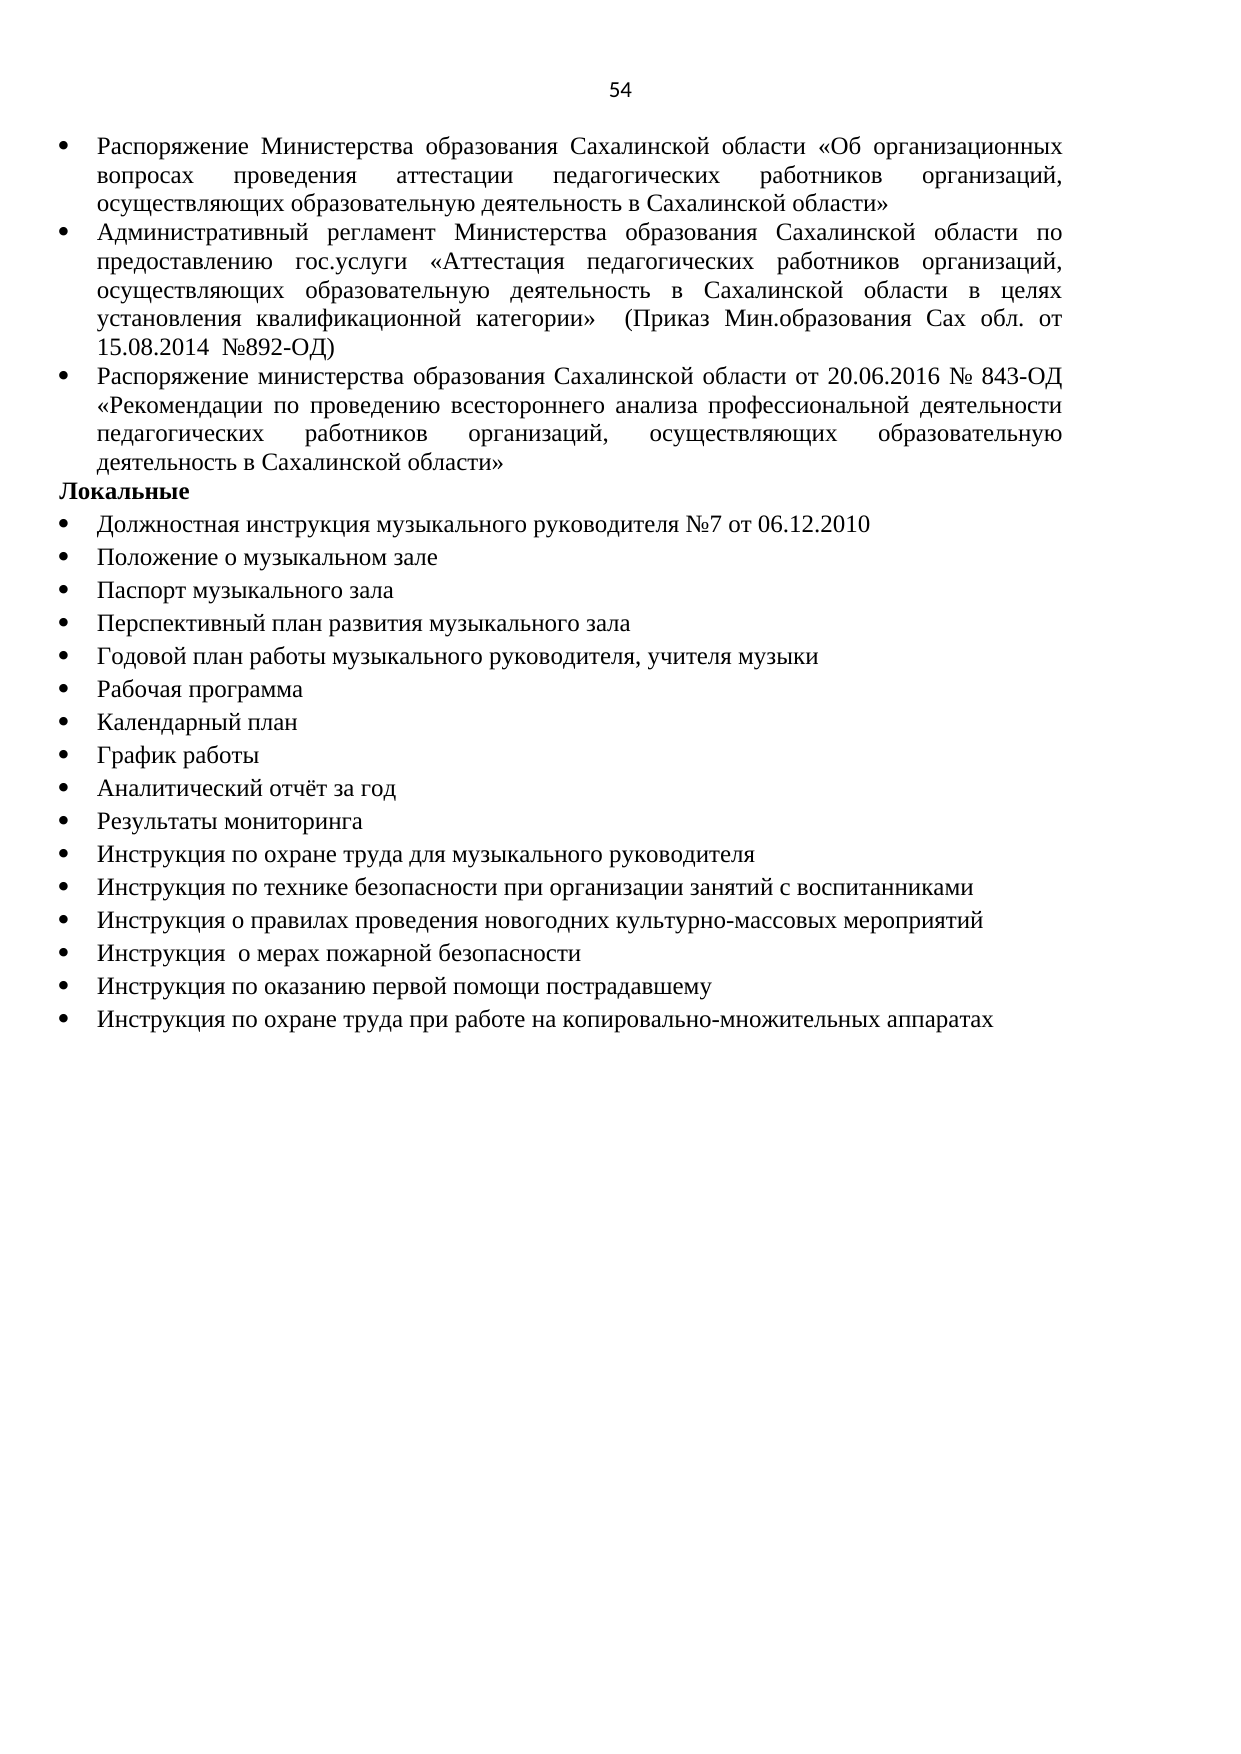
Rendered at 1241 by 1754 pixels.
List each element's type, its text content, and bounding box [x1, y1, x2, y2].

list Инструкция о правилах проведения новогодних культурно-массовых мероприятий [59, 905, 1181, 934]
list Распоряжение Министерства образования Сахалинской области «Об организационных вопросах проведения аттестации педагогических работников организаций, осуществляющих образовательную деятельность в Сахалинской области» [59, 131, 1063, 217]
list Инструкция по технике безопасности при организации занятий с воспитанниками [59, 872, 1181, 901]
list Рабочая программа [59, 674, 1181, 703]
list Инструкция по оказанию первой помощи пострадавшему [59, 971, 1181, 1000]
list Аналитический отчёт за год [59, 773, 1181, 802]
list Результаты мониторинга [59, 806, 1181, 835]
text Локальные [59, 476, 1181, 505]
list Перспективный план развития музыкального зала [59, 608, 1181, 637]
list Инструкция по охране труда для музыкального руководителя [59, 839, 1181, 868]
list Должностная инструкция музыкального руководителя №7 от 06.12.2010 [59, 509, 1181, 538]
list Инструкция о мерах пожарной безопасности [59, 938, 1181, 967]
list Паспорт музыкального зала [59, 575, 1181, 604]
list График работы [59, 740, 1181, 769]
list Положение о музыкальном зале [59, 542, 1181, 571]
list Распоряжение министерства образования Сахалинской области от 20.06.2016 № 843-ОД «Рекомендации по проведению всестороннего анализа профессиональной деятельности педагогических работников организаций, осуществляющих образовательную деятельность в Сахалинской области» [59, 361, 1063, 476]
list Годовой план работы музыкального руководителя, учителя музыки [59, 641, 1181, 670]
list Административный регламент Министерства образования Сахалинской области по предоставлению гос.услуги «Аттестация педагогических работников организаций, осуществляющих образовательную деятельность в Сахалинской области в целях установления квалификационной категории» (Приказ Мин.образования Сах обл. от 15.08.2014 №892-ОД) [59, 217, 1063, 361]
list Календарный план [59, 707, 1181, 736]
list Инструкция по охране труда при работе на копировально-множительных аппаратах [59, 1004, 1181, 1033]
